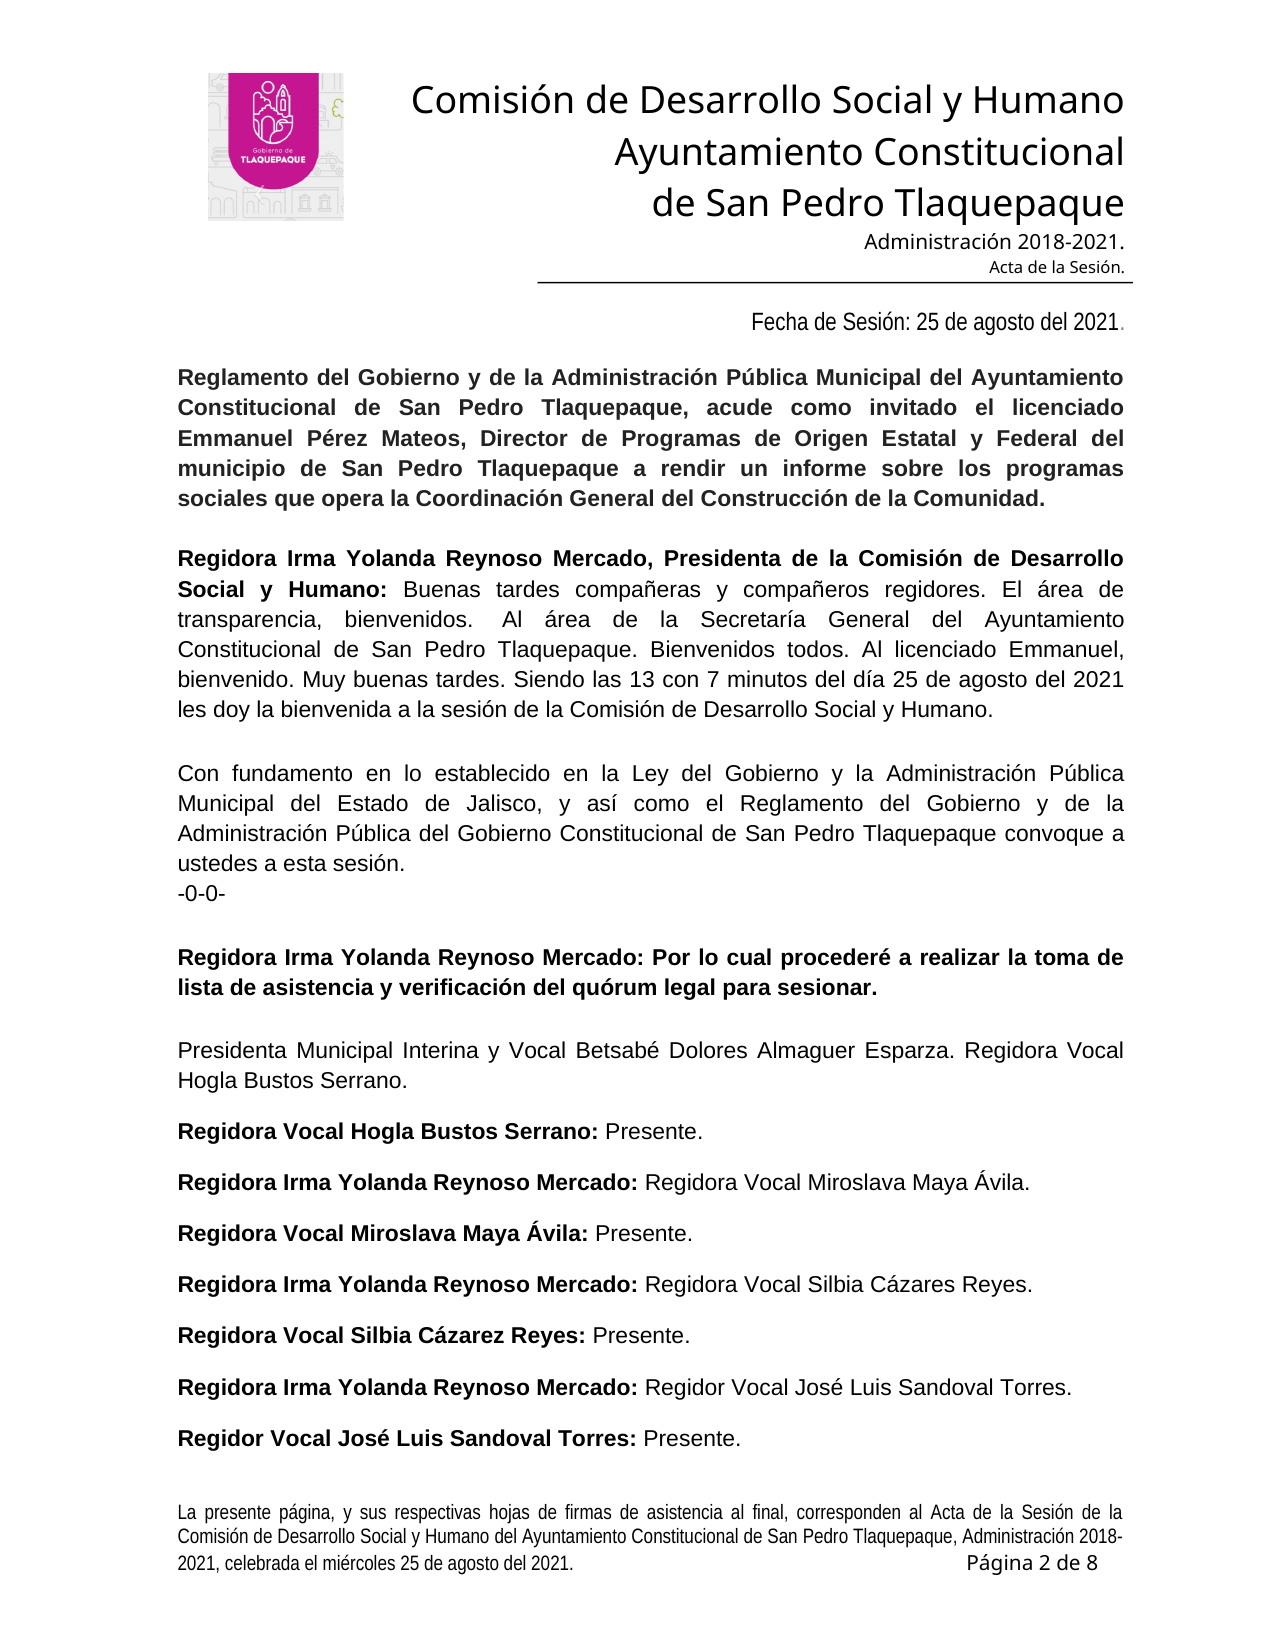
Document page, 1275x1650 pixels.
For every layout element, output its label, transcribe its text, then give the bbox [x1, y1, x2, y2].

text Regidora Irma Yolanda Reynoso Mercado: Por lo cual procederé a realizar la toma de lista de asistencia y verificación del quórum legal para sesionar. [177, 944, 1125, 1000]
text Regidora Vocal Hogla Bustos Serrano: Presente. [177, 1118, 1125, 1145]
text Regidora Irma Yolanda Reynoso Mercado, Presidenta de la Comisión de Desarrollo Social y Humano: Buenas tardes compañeras y compañeros regidores. El área de transparencia, bienvenidos. Al área de la Secretaría General del Ayuntamiento Constitucional de San Pedro Tlaquepaque. Bienvenidos todos. Al licenciado Emmanuel, bienvenido. Muy buenas tardes. Siendo las 13 con 7 minutos del día 25 de agosto del 2021 les doy la bienvenida a la sesión de la Comisión de Desarrollo Social y Humano. [177, 545, 1125, 723]
text Regidora Vocal Silbia Cázarez Reyes: Presente. [177, 1322, 1125, 1349]
text Regidora Irma Yolanda Reynoso Mercado: Regidora Vocal Miroslava Maya Ávila. [177, 1169, 1125, 1196]
text Regidor Vocal José Luis Sandoval Torres: Presente. [177, 1424, 1125, 1451]
picture [207, 73, 344, 221]
text Presidenta Municipal Interina y Vocal Betsabé Dolores Almaguer Esparza. Regidora Vocal Hogla Bustos Serrano. [177, 1037, 1125, 1094]
text -0-0- [177, 880, 1125, 907]
text Regidora Irma Yolanda Reynoso Mercado: Regidor Vocal José Luis Sandoval Torres. [177, 1373, 1125, 1400]
text Con fundamento en lo establecido en la Ley del Gobierno y la Administración Pública Municipal del Estado de Jalisco, y así como el Reglamento del Gobierno y de la Administración Pública del Gobierno Constitucional de San Pedro Tlaquepaque convoque a ustedes a esta sesión. [177, 759, 1125, 877]
text Regidora Irma Yolanda Reynoso Mercado: Regidora Vocal Silbia Cázares Reyes. [177, 1271, 1125, 1298]
text Regidora Vocal Miroslava Maya Ávila: Presente. [177, 1220, 1125, 1247]
